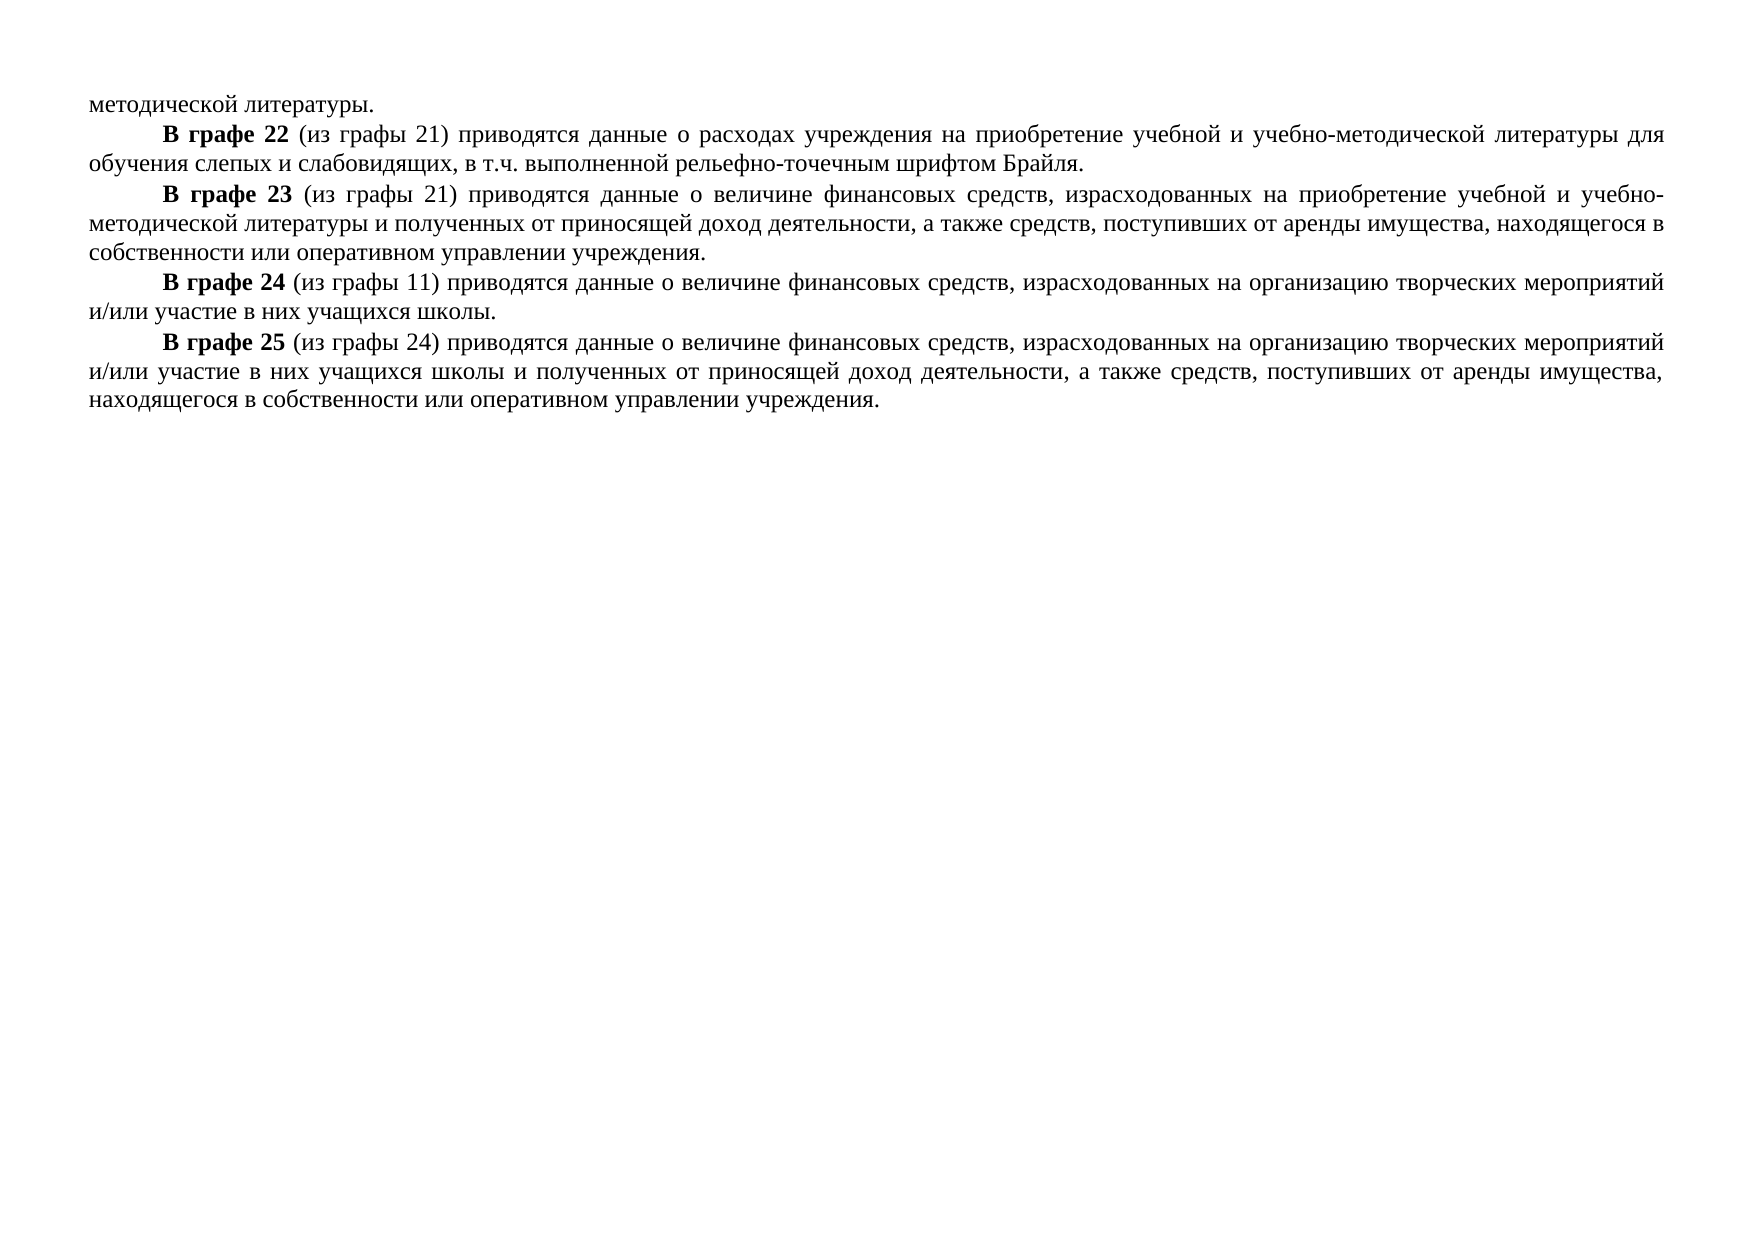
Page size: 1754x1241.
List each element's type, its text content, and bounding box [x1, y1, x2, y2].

text В графе 23 (из графы 21) приводятся данные о величине финансовых средств, израсходованных на приобретение учебной и учебно-методической литературы и полученных от приносящей доход деятельности, а также средств, поступивших от аренды имущества, находящегося в собственности или оперативном управлении учреждения. [89, 179, 1665, 265]
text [89, 89, 1665, 117]
text В графе 24 (из графы 11) приводятся данные о величине финансовых средств, израсходованных на организацию творческих мероприятий и/или участие в них учащихся школы. [89, 267, 1665, 325]
text В графе 25 (из графы 24) приводятся данные о величине финансовых средств, израсходованных на организацию творческих мероприятий и/или участие в них учащихся школы и полученных от приносящей доход деятельности, а также средств, поступивших от аренды имущества, находящегося в собственности или оперативном управлении учреждения. [89, 327, 1665, 413]
text В графе 22 (из графы 21) приводятся данные о расходах учреждения на приобретение учебной и учебно-методической литературы для обучения слепых и слабовидящих, в т.ч. выполненной рельефно-точечным шрифтом Брайля. [89, 119, 1665, 177]
